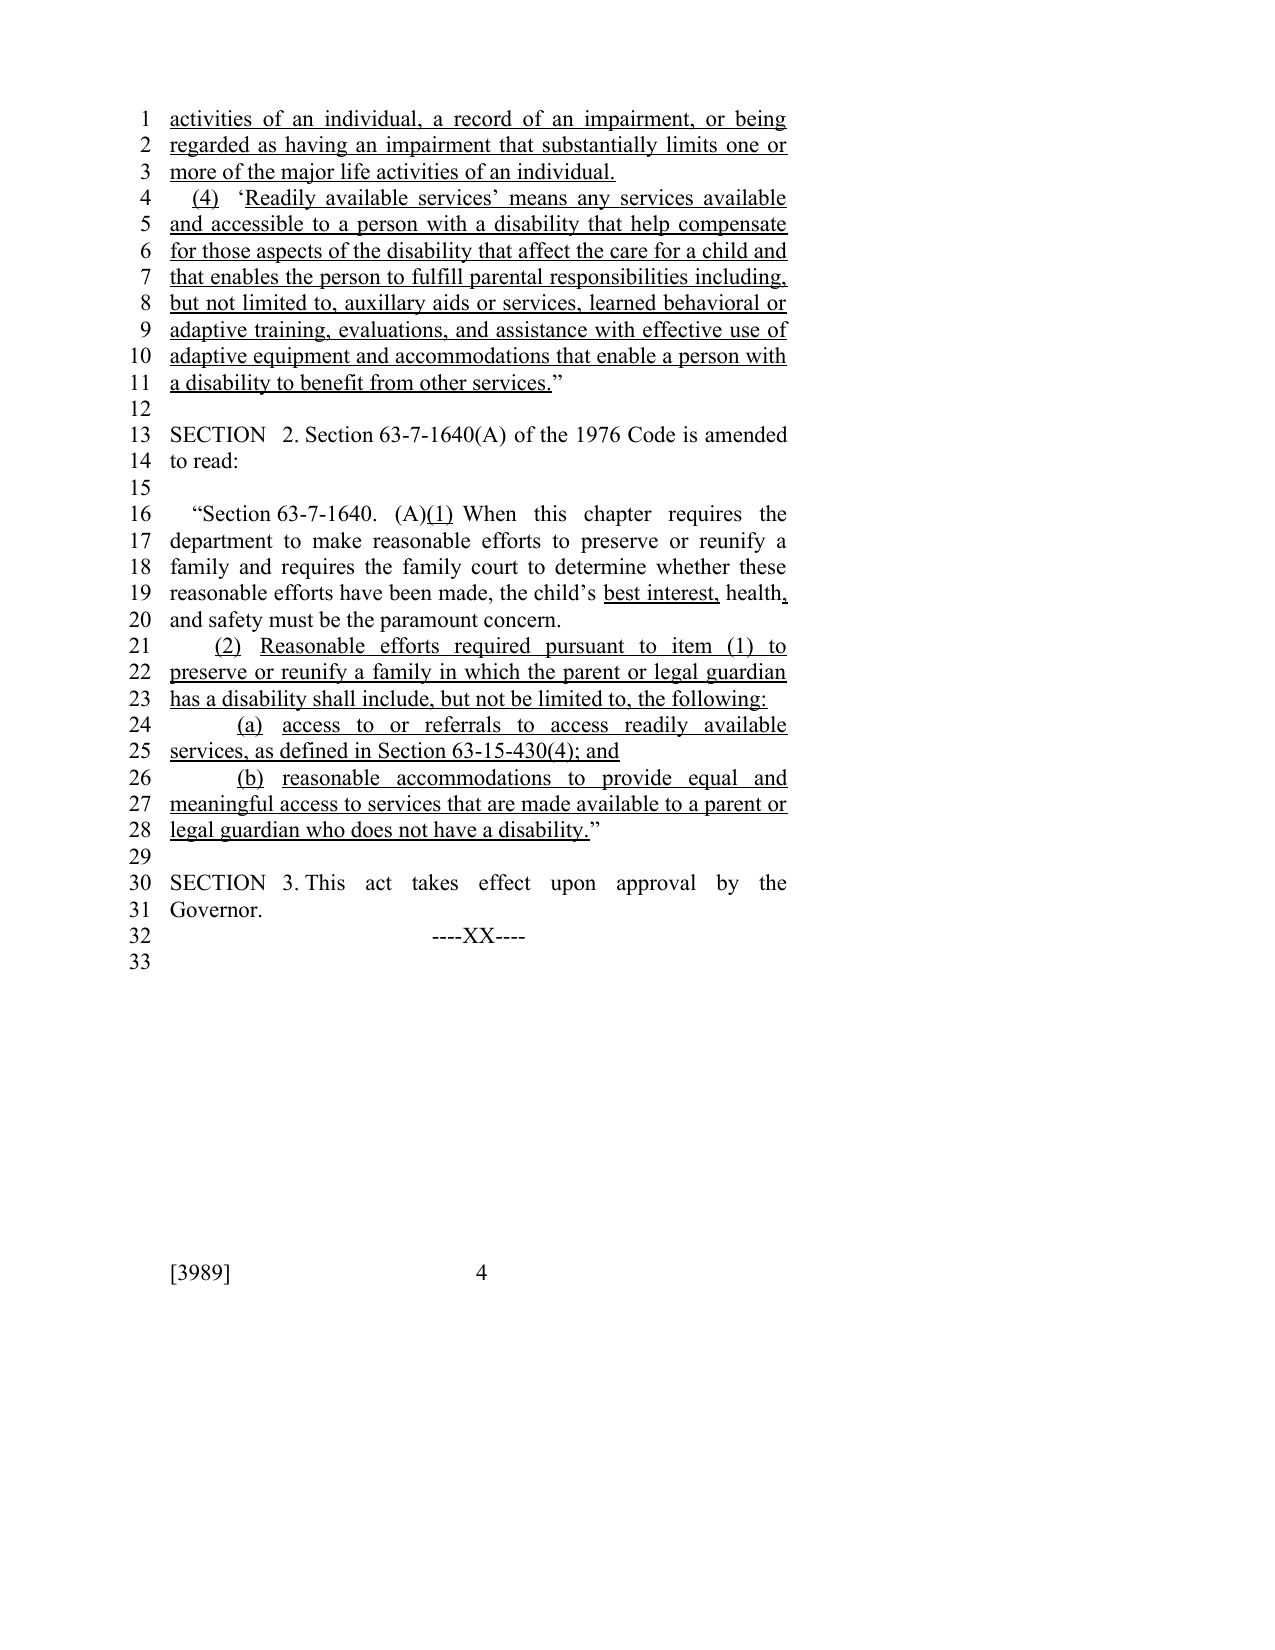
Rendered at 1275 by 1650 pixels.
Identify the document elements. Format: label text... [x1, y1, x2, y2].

text (2) Reasonable efforts required pursuant to item (1) to preserve or reunify a family in which the parent or legal guardian has a disability shall include, but not be limited to, the following: [169, 683, 787, 711]
text (2) Reasonable efforts required pursuant to item (1) to preserve or reunify a family in which the parent or legal guardian has a disability shall include, but not be limited to, the following: [169, 632, 787, 681]
text (a) access to or referrals to access readily available services, as defined in Section 63-15-430(4); and [169, 711, 787, 764]
text ----XX---- [169, 922, 787, 948]
text (b) reasonable accommodations to provide equal and meaningful access to services that are made available to a parent or legal guardian who does not have a disability.” [169, 814, 787, 843]
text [169, 105, 787, 128]
text SECTION 2. Section 63-7-1640(A) of the 1976 Code is amended to read: [169, 421, 787, 474]
text (b) reasonable accommodations to provide equal and meaningful access to services that are made available to a parent or legal guardian who does not have a disability.” [169, 764, 787, 813]
text SECTION 3. This act takes effect upon approval by the Governor. [169, 869, 787, 922]
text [169, 129, 787, 154]
text “Section 63-7-1640. (A)(1) When this chapter requires the department to make reasonable efforts to preserve or reunify a family and requires the family court to determine whether these reasonable efforts have been made, the child’s best interest, health, and safety must be the paramount concern. [169, 500, 787, 632]
